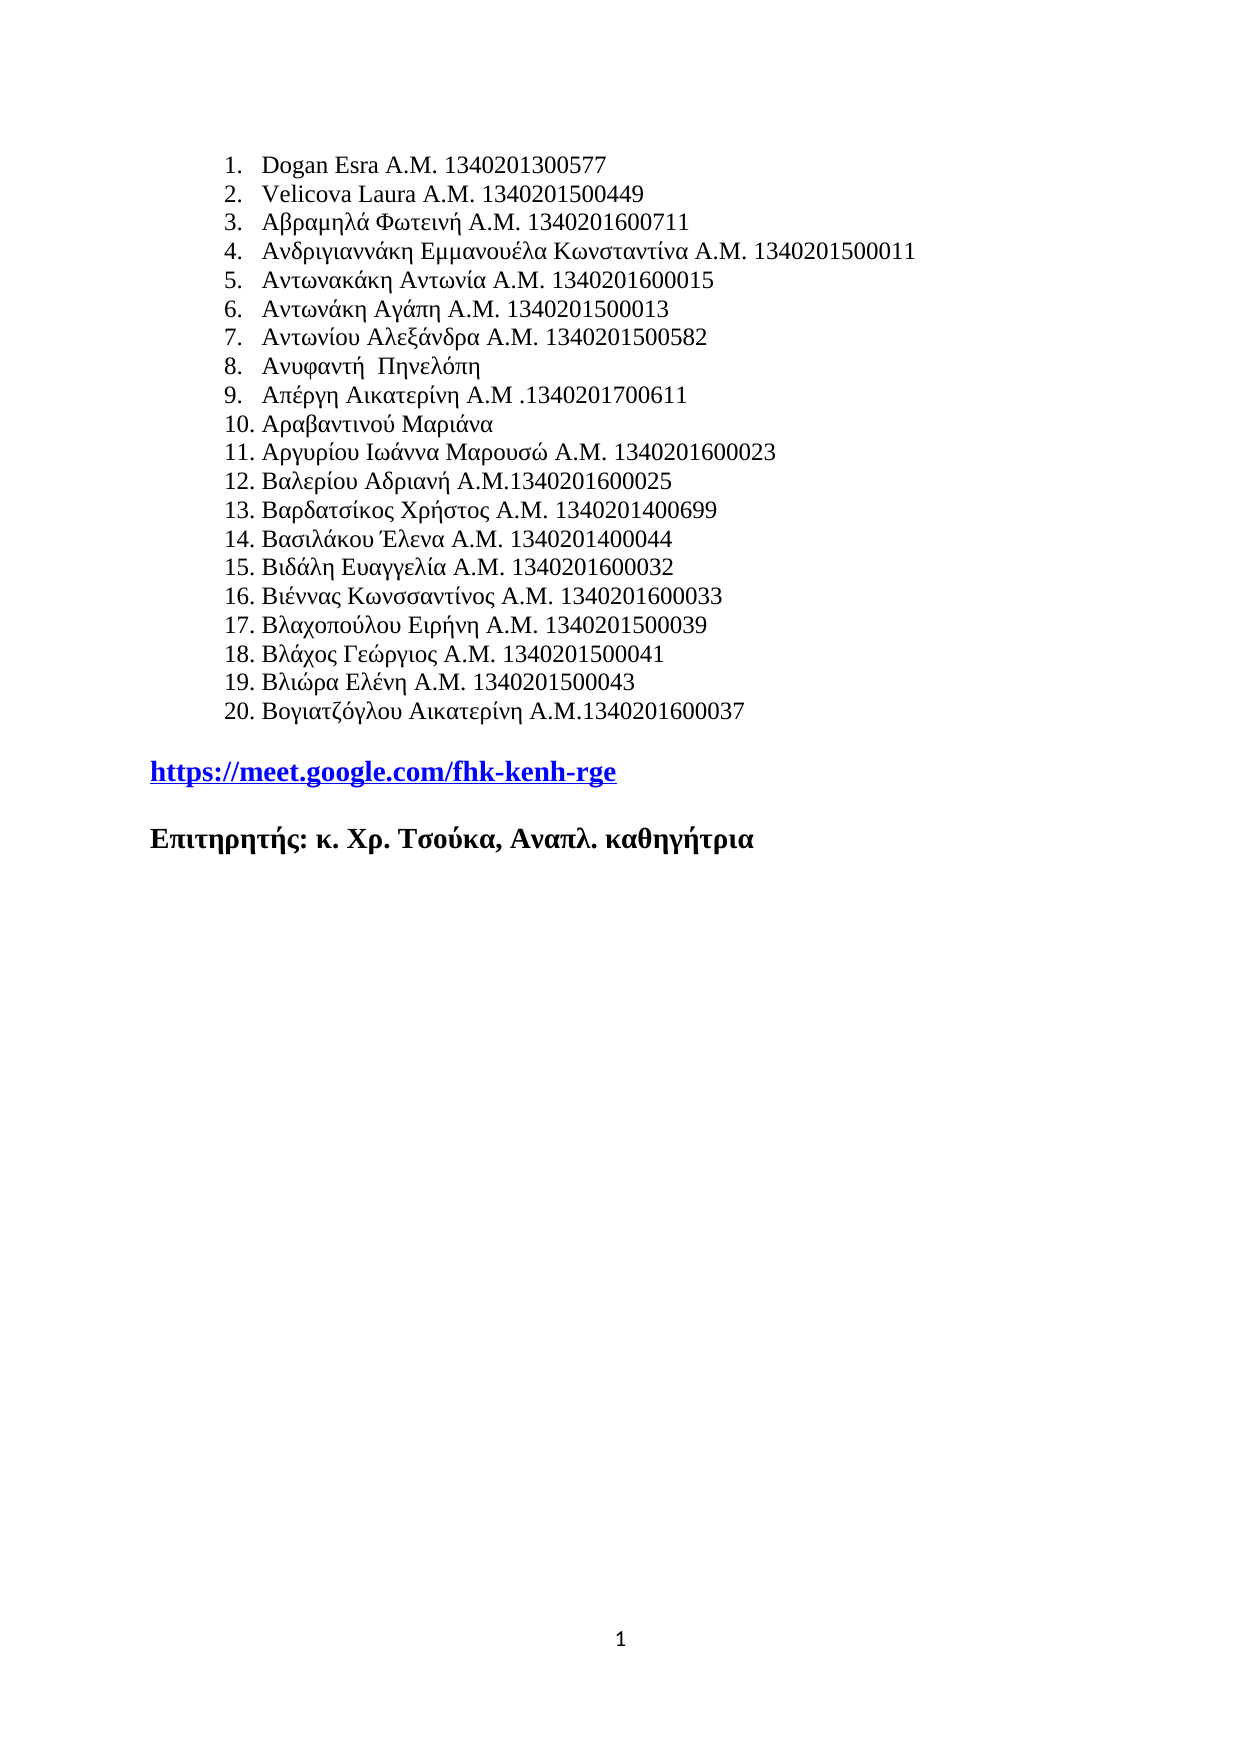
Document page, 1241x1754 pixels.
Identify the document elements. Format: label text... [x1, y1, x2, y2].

list Βογιατζόγλου Αικατερίνη Α.Μ.1340201600037 [224, 696, 1090, 725]
text Επιτηρητής: κ. Χρ. Τσούκα, Αναπλ. καθηγήτρια [150, 821, 1090, 854]
list Βαρδατσίκος Χρήστος Α.Μ. 1340201400699 [224, 495, 1090, 524]
list Dogan Esra Α.Μ. 1340201300577 [224, 150, 1090, 179]
list Απέργη Αικατερίνη Α.Μ .1340201700611 [224, 380, 1090, 409]
list Αντωνάκη Αγάπη Α.Μ. 1340201500013 [224, 294, 1090, 322]
list Ανυφαντή Πηνελόπη [224, 351, 1090, 380]
list Βλαχοπούλου Ειρήνη Α.Μ. 1340201500039 [224, 610, 1090, 639]
list Βιέννας Κωνσσαντίνος Α.Μ. 1340201600033 [224, 581, 1090, 610]
list Αργυρίου Ιωάννα Μαρουσώ Α.Μ. 1340201600023 [224, 437, 1090, 466]
list Αραβαντινού Μαριάνα [224, 409, 1090, 437]
list Αντωνίου Αλεξάνδρα Α.Μ. 1340201500582 [224, 322, 1090, 351]
list Βιδάλη Ευαγγελία Α.Μ. 1340201600032 [224, 552, 1090, 581]
list Αντωνακάκη Αντωνία Α.Μ. 1340201600015 [224, 265, 1090, 294]
list Βλάχος Γεώργιος Α.Μ. 1340201500041 [224, 639, 1090, 667]
list Βλιώρα Ελένη Α.Μ. 1340201500043 [224, 667, 1090, 696]
list Velicova Laura Α.Μ. 1340201500449 [224, 179, 1090, 207]
list Ανδριγιαννάκη Εμμανουέλα Κωνσταντίνα Α.Μ. 1340201500011 [224, 236, 1090, 265]
list Αβραμηλά Φωτεινή Α.Μ. 1340201600711 [224, 207, 1090, 236]
list Βασιλάκου Έλενα Α.Μ. 1340201400044 [224, 524, 1090, 552]
text https://meet.google.com/fhk-kenh-rge [150, 754, 1090, 787]
list Βαλερίου Αδριανή Α.Μ.1340201600025 [224, 466, 1090, 495]
